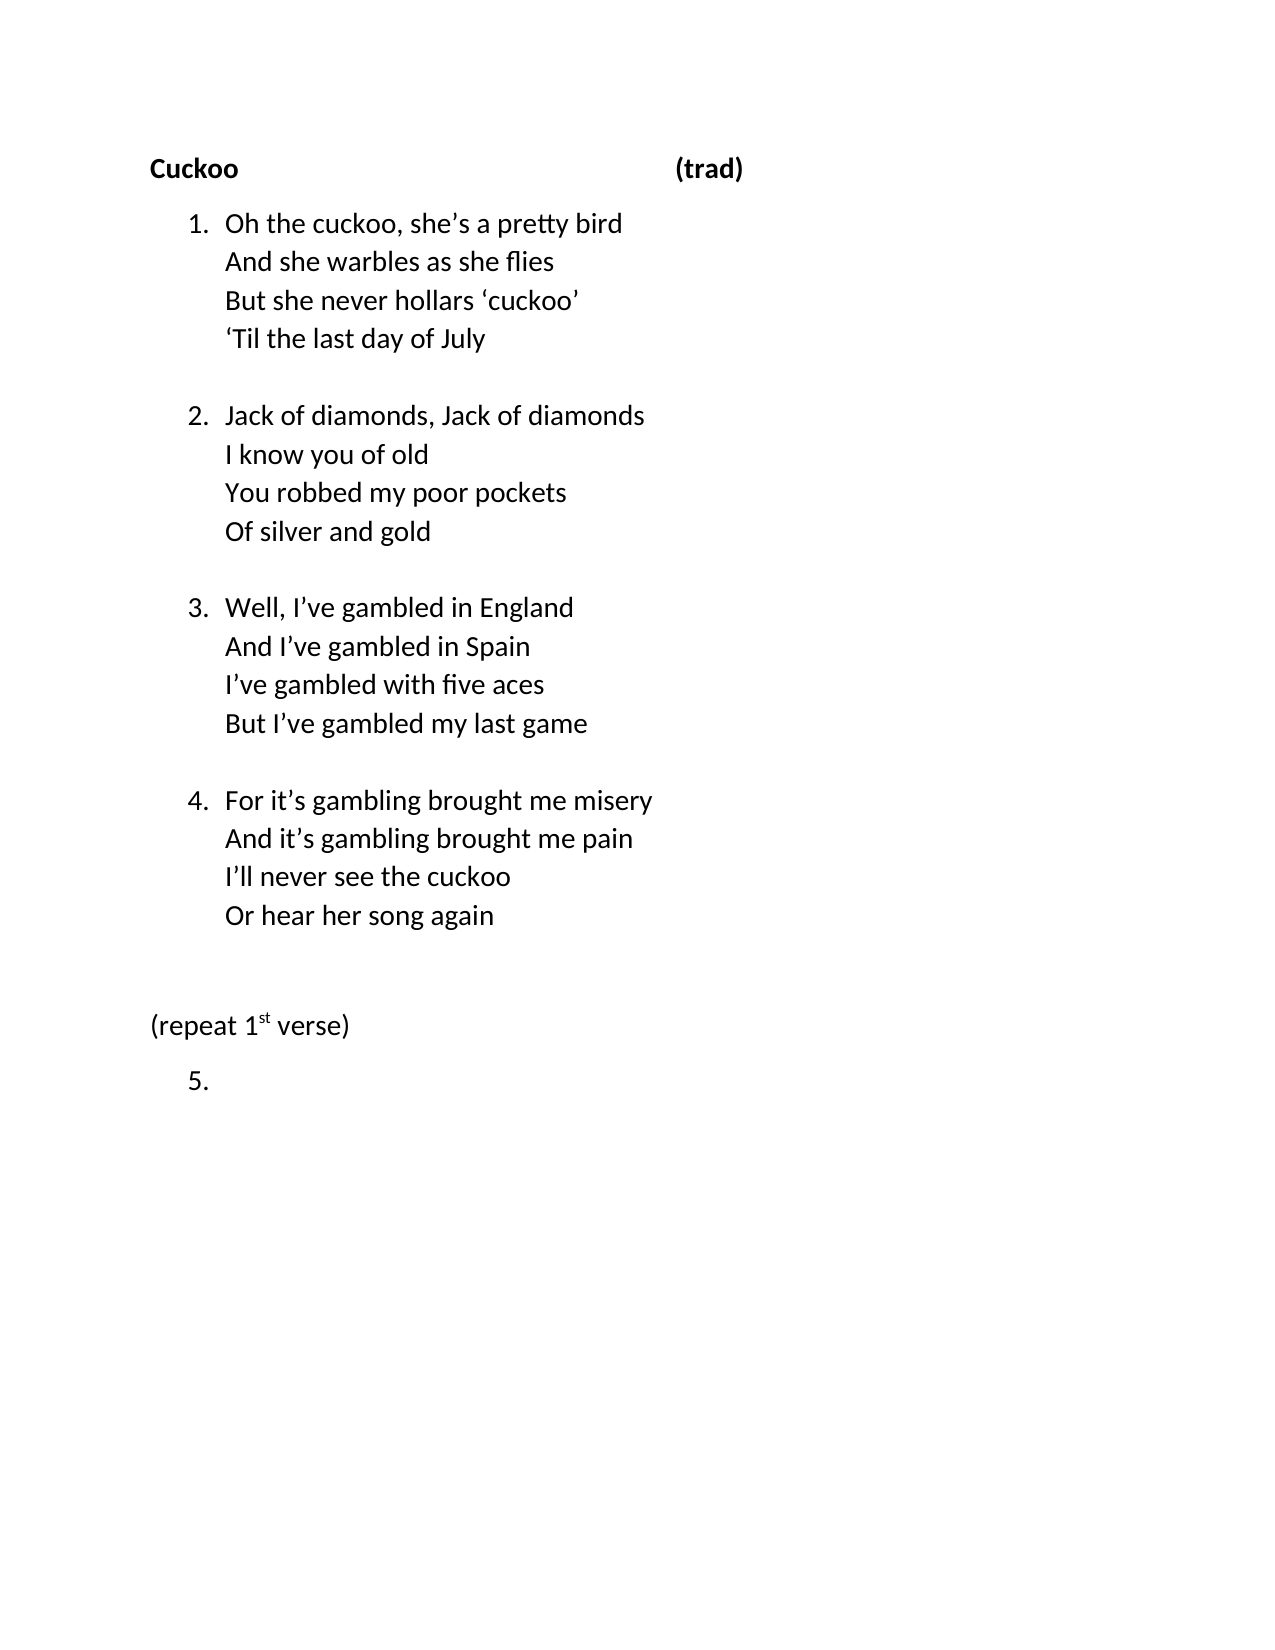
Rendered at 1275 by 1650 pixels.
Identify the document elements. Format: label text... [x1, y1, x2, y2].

list For it’s gambling brought me misery [187, 782, 1125, 817]
list You robbed my poor pockets [225, 474, 1125, 510]
list But I’ve gambled my last game [225, 705, 1125, 740]
list But she never hollars ‘cuckoo’ [225, 282, 1125, 318]
list Of silver and gold [225, 513, 1125, 548]
text (repeat 1st verse) [150, 1007, 1125, 1043]
list And she warbles as she flies [225, 243, 1125, 279]
list Jack of diamonds, Jack of diamonds [187, 397, 1125, 433]
list ‘Til the last day of July [225, 320, 1125, 356]
list I’ve gambled with five aces [225, 666, 1125, 702]
list Or hear her song again [225, 897, 1125, 933]
list And I’ve gambled in Spain [225, 628, 1125, 663]
list Oh the cuckoo, she’s a pretty bird [187, 205, 1125, 241]
text Cuckoo (trad) [150, 150, 1125, 186]
list And it’s gambling brought me pain [225, 820, 1125, 856]
list Well, I’ve gambled in England [187, 589, 1125, 625]
list I’ll never see the cuckoo [225, 858, 1125, 894]
list I know you of old [225, 436, 1125, 471]
